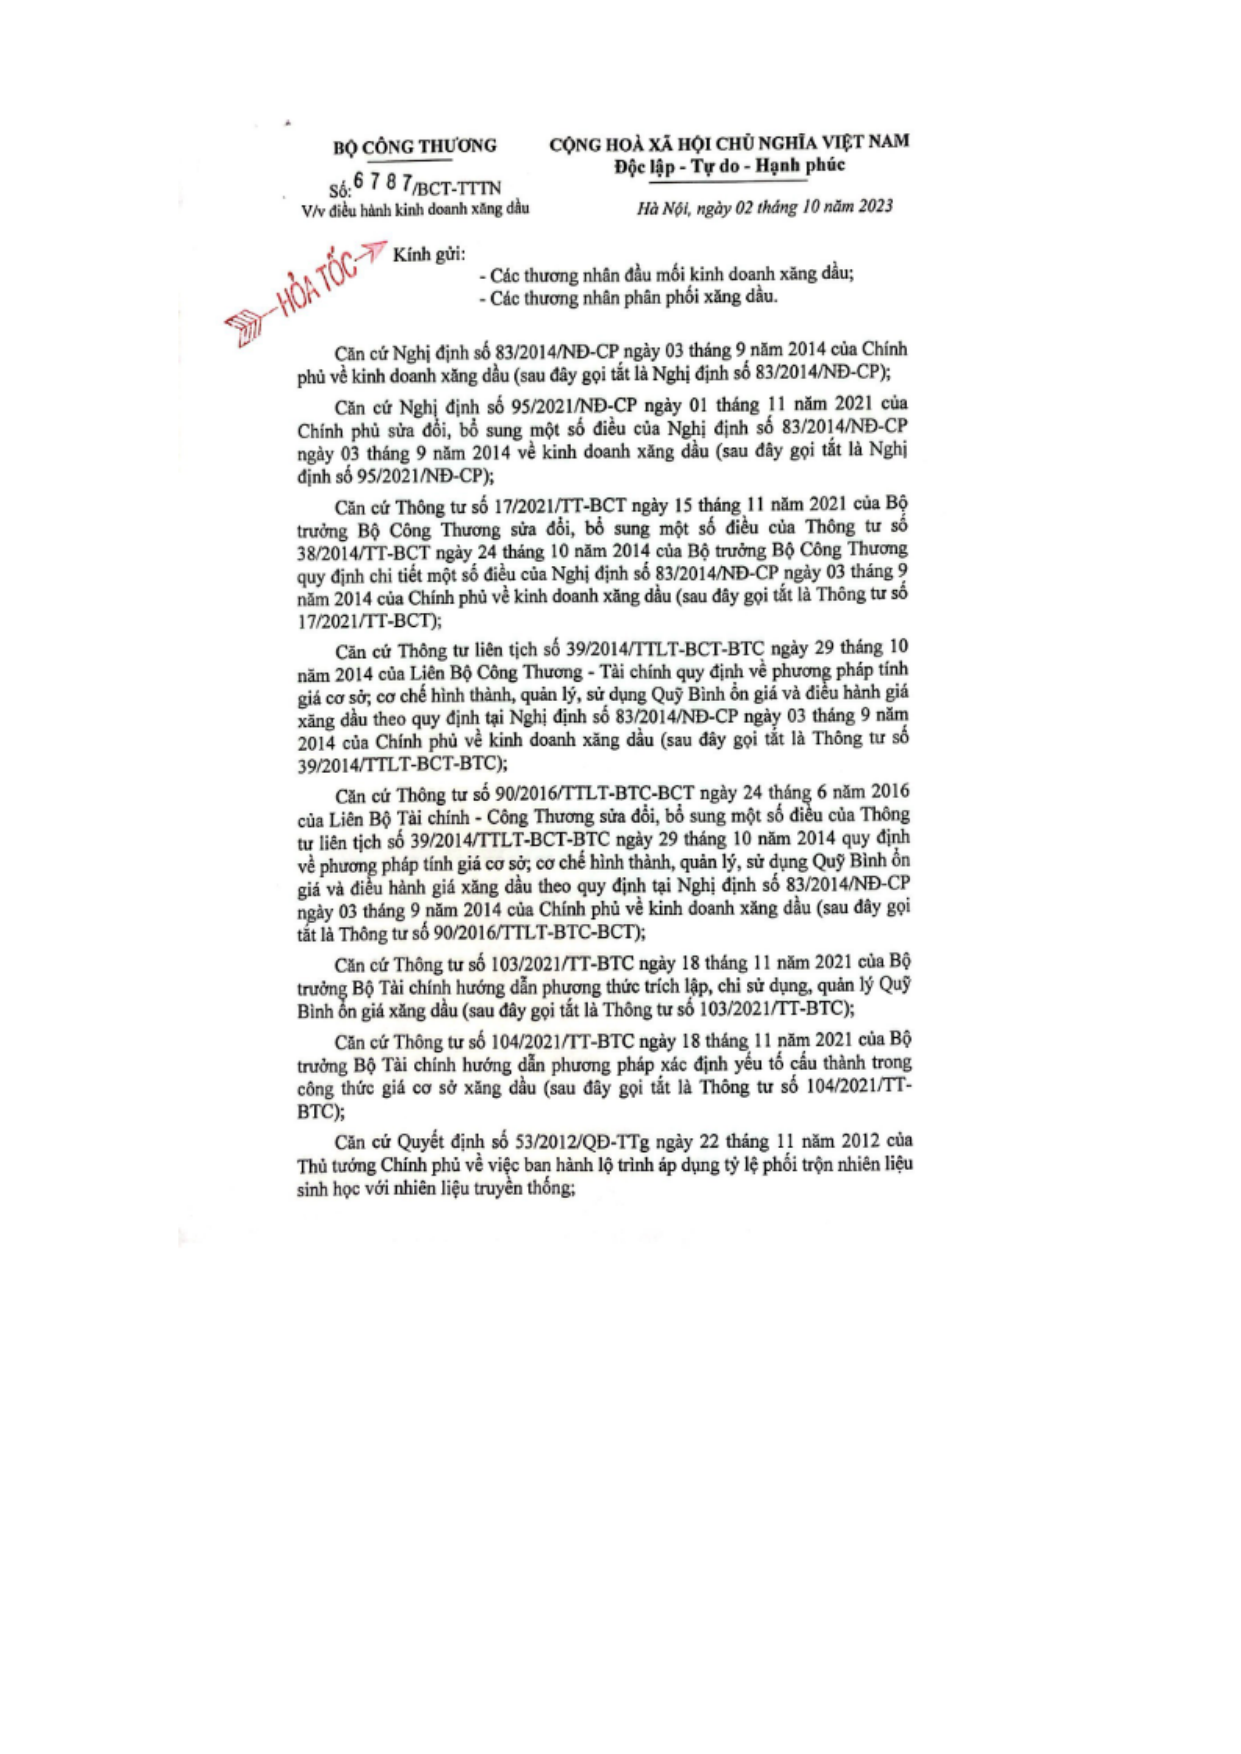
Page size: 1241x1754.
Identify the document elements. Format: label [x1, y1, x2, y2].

picture [177, 118, 968, 1259]
